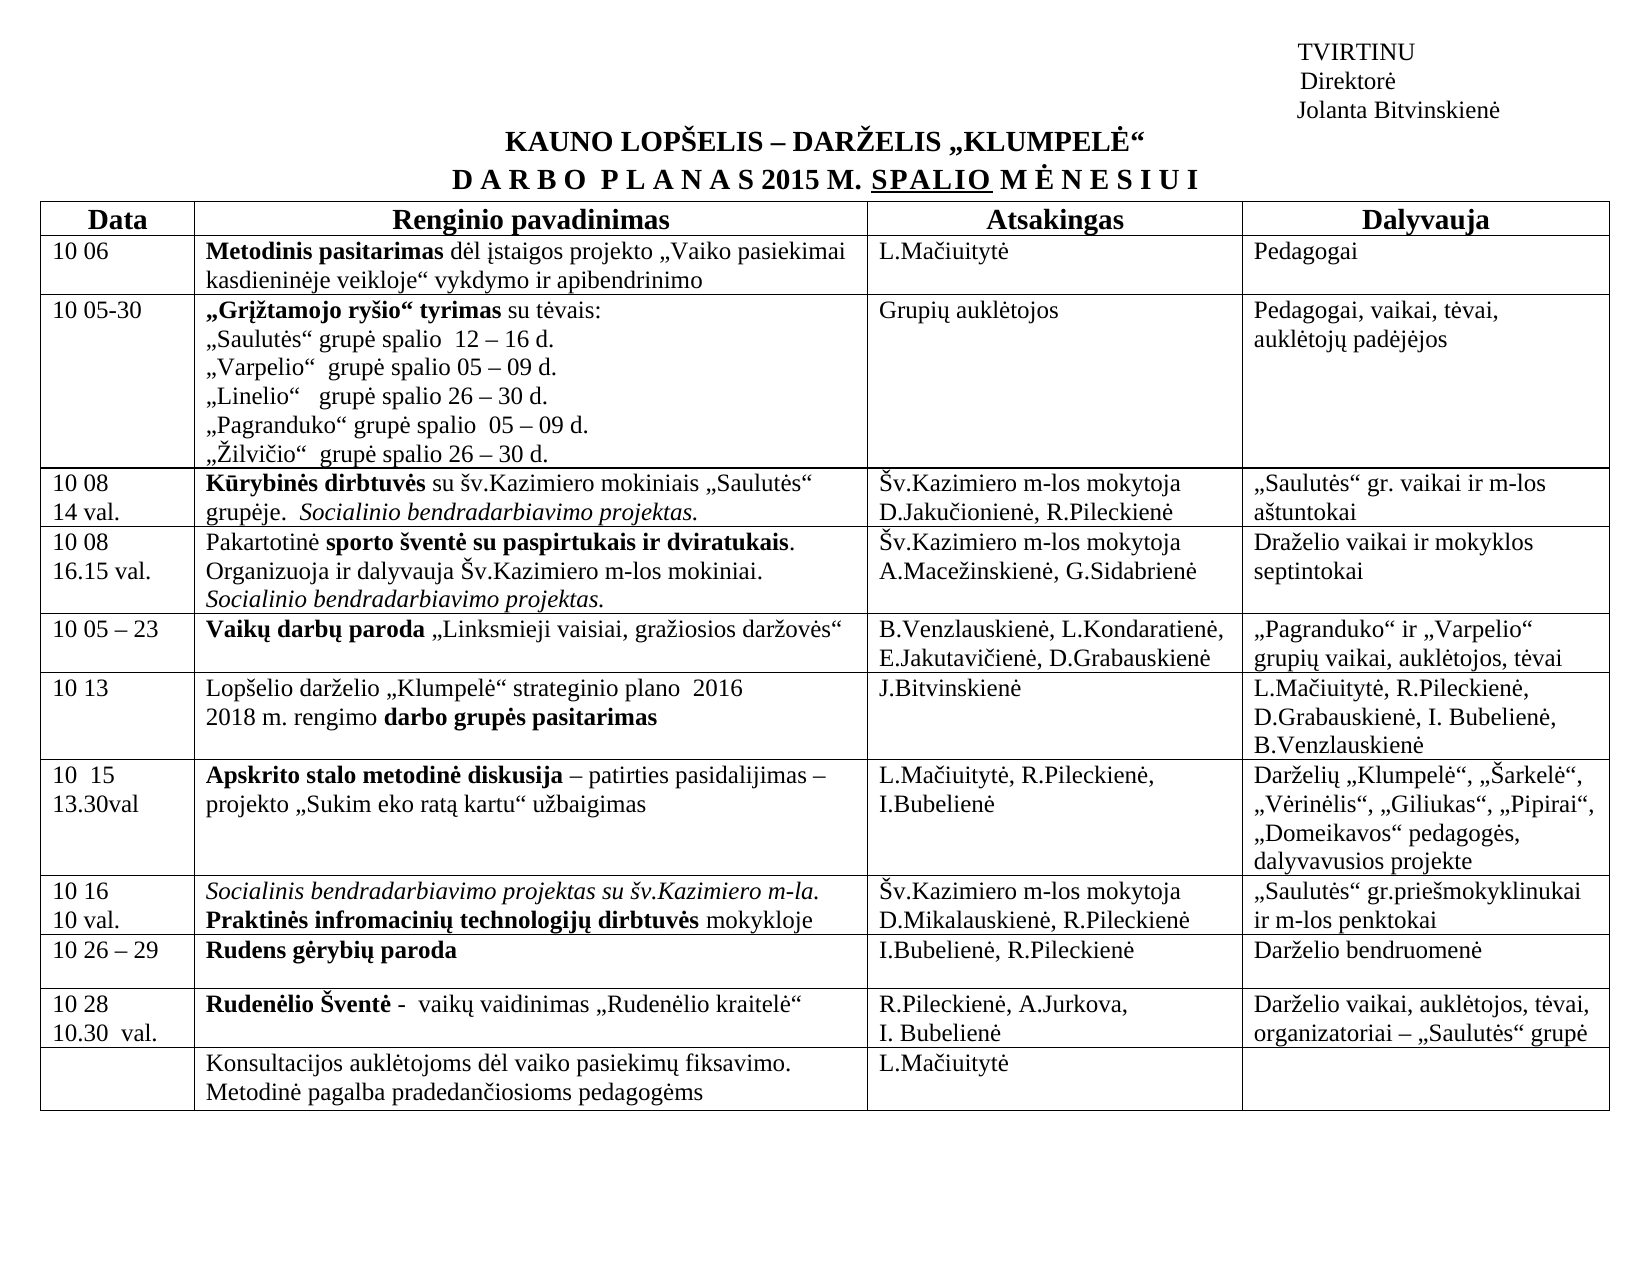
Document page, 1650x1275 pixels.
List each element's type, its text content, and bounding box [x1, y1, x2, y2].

table_cell 10 26 – 29 [41, 935, 194, 988]
table_cell „Grįžtamojo ryšio“ tyrimas su tėvais: „Saulutės“ grupė spalio 12 – 16 d. „Varpelio“ grupė spalio 05 – 09 d. „Linelio“ grupė spalio 26 – 30 d. „Pagranduko“ grupė spalio 05 – 09 d. „Žilvičio“ grupė spalio 26 – 30 d. [195, 295, 867, 467]
table_cell 10 08 16.15 val. [41, 527, 194, 613]
table_header Data [41, 202, 194, 235]
table_cell Darželio vaikai, auklėtojos, tėvai, organizatoriai – „Saulutės“ grupė [1243, 989, 1609, 1047]
table_cell Šv.Kazimiero m-los mokytoja D.Mikalauskienė, R.Pileckienė [868, 876, 1242, 934]
table_cell Darželio bendruomenė [1243, 935, 1609, 988]
table_cell L.Mačiuitytė [868, 1048, 1242, 1110]
table_cell „Saulutės“ gr. vaikai ir m-los aštuntokai [1243, 469, 1609, 526]
text TVIRTINU [1125, 37, 1500, 66]
table_header Atsakingas [868, 202, 1242, 235]
table_cell L.Mačiuitytė, R.Pileckienė, I.Bubelienė [868, 760, 1242, 875]
table_cell Draželio vaikai ir mokyklos septintokai [1243, 527, 1609, 613]
table_cell 10 28 10.30 val. [41, 989, 194, 1047]
table_cell Lopšelio darželio „Klumpelė“ strateginio plano 2016 2018 m. rengimo darbo grupės pasitarimas [195, 673, 867, 759]
table_cell 10 06 [41, 236, 194, 294]
table_cell „Pagranduko“ ir „Varpelio“ grupių vaikai, auklėtojos, tėvai [1243, 614, 1609, 672]
table_cell Šv.Kazimiero m-los mokytoja A.Macežinskienė, G.Sidabrienė [868, 527, 1242, 613]
table_cell [41, 1048, 194, 1110]
text D A R B O P L A N A S 2015 M. SPALIO M Ė N E S I U I [150, 162, 1500, 196]
table_cell 10 15 13.30val [41, 760, 194, 875]
table_cell Šv.Kazimiero m-los mokytoja D.Jakučionienė, R.Pileckienė [868, 469, 1242, 526]
table_cell I.Bubelienė, R.Pileckienė [868, 935, 1242, 988]
table_header Dalyvauja [1243, 202, 1609, 235]
table_cell Konsultacijos auklėtojoms dėl vaiko pasiekimų fiksavimo. Metodinė pagalba pradedančiosioms pedagogėms [195, 1048, 867, 1110]
table_cell L.Mačiuitytė [868, 236, 1242, 294]
table_cell Pedagogai, vaikai, tėvai, auklėtojų padėjėjos [1243, 295, 1609, 467]
table_cell 10 05-30 [41, 295, 194, 467]
table_cell Metodinis pasitarimas dėl įstaigos projekto „Vaiko pasiekimai kasdieninėje veikloje“ vykdymo ir apibendrinimo [195, 236, 867, 294]
table_cell R.Pileckienė, A.Jurkova, I. Bubelienė [868, 989, 1242, 1047]
text Direktorė [1095, 66, 1500, 95]
table_cell [1243, 1048, 1609, 1110]
table_cell J.Bitvinskienė [868, 673, 1242, 759]
table_cell 10 13 [41, 673, 194, 759]
table_cell B.Venzlauskienė, L.Kondaratienė, E.Jakutavičienė, D.Grabauskienė [868, 614, 1242, 672]
table_cell Rudenėlio Šventė - vaikų vaidinimas „Rudenėlio kraitelė“ [195, 989, 867, 1047]
table_cell 10 08 14 val. [41, 469, 194, 526]
text KAUNO LOPŠELIS – DARŽELIS „KLUMPELĖ“ [150, 124, 1500, 157]
table_cell Apskrito stalo metodinė diskusija – patirties pasidalijimas – projekto „Sukim eko ratą kartu“ užbaigimas [195, 760, 867, 875]
text Jolanta Bitvinskienė [150, 95, 1500, 124]
table_cell Darželių „Klumpelė“, „Šarkelė“, „Vėrinėlis“, „Giliukas“, „Pipirai“, „Domeikavos“ pedagogės, dalyvavusios projekte [1243, 760, 1609, 875]
table_cell 10 05 – 23 [41, 614, 194, 672]
table_cell Pakartotinė sporto šventė su paspirtukais ir dviratukais. Organizuoja ir dalyvauja Šv.Kazimiero m-los mokiniai. Socialinio bendradarbiavimo projektas. [195, 527, 867, 613]
table_cell L.Mačiuitytė, R.Pileckienė, D.Grabauskienė, I. Bubelienė, B.Venzlauskienė [1243, 673, 1609, 759]
table_cell Pedagogai [1243, 236, 1609, 294]
table_header Renginio pavadinimas [195, 202, 867, 235]
table_cell Socialinis bendradarbiavimo projektas su šv.Kazimiero m-la. Praktinės infromacinių technologijų dirbtuvės mokykloje [195, 876, 867, 934]
table_cell Kūrybinės dirbtuvės su šv.Kazimiero mokiniais „Saulutės“ grupėje. Socialinio bendradarbiavimo projektas. [195, 469, 867, 526]
table_cell Grupių auklėtojos [868, 295, 1242, 467]
table_cell „Saulutės“ gr.priešmokyklinukai ir m-los penktokai [1243, 876, 1609, 934]
table_cell Rudens gėrybių paroda [195, 935, 867, 988]
table_cell Vaikų darbų paroda „Linksmieji vaisiai, gražiosios daržovės“ [195, 614, 867, 672]
table_cell 10 16 10 val. [41, 876, 194, 934]
